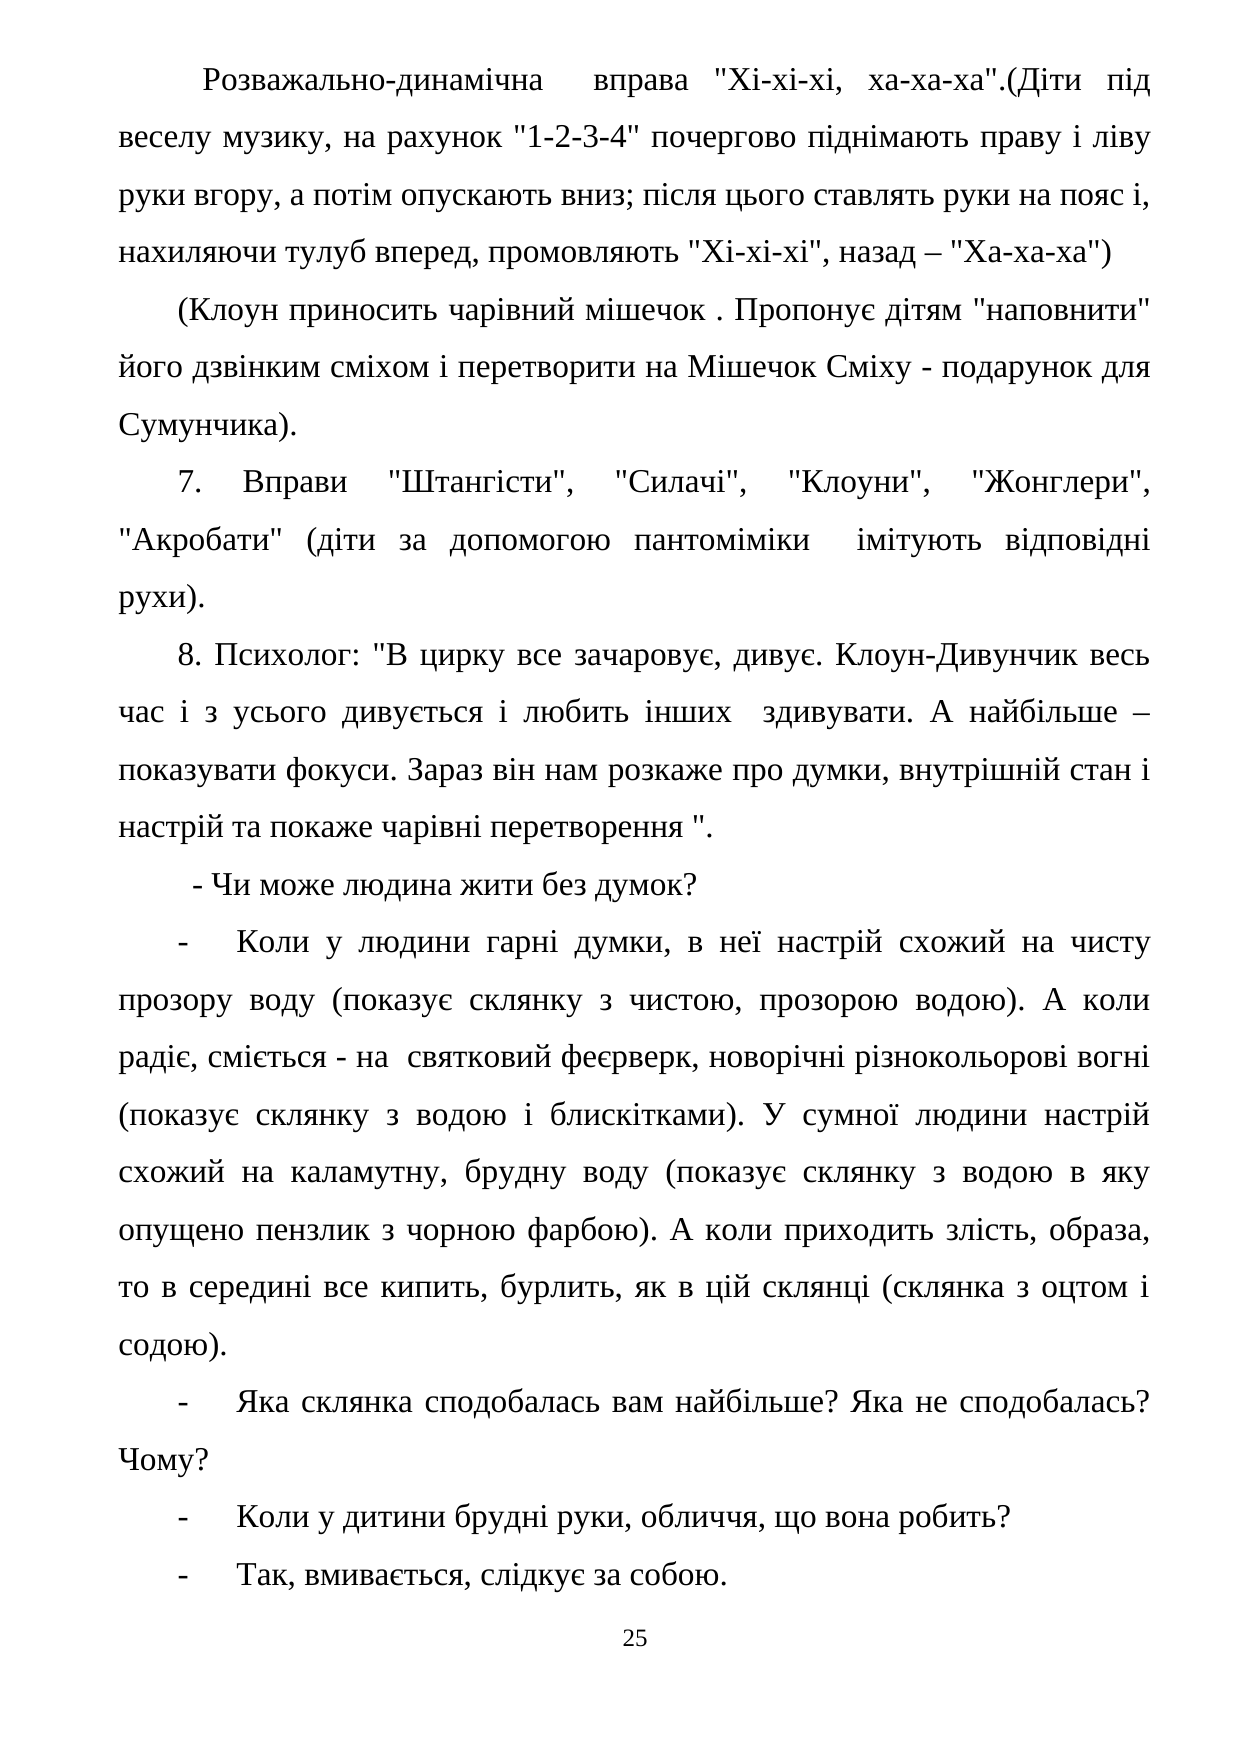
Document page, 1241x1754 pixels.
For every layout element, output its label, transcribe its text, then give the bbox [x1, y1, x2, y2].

text 7. Вправи "Штангісти", "Силачі", "Клоуни", "Жонглери", "Акробати" (діти за допомогою пантоміміки імітують відповідні рухи). [118, 462, 1152, 615]
list Коли у дитини брудні руки, обличчя, що вона робить? [118, 1497, 1152, 1535]
text (Клоун приносить чарівний мішечок . Пропонує дітям "наповнити" його дзвінким сміхом і перетворити на Мішечок Сміху - подарунок для Сумунчика). [118, 289, 1152, 442]
list Коли у людини гарні думки, в неї настрій схожий на чисту прозору воду (показує склянку з чистою, прозорою водою). А коли радіє, сміється - на святковий феєрверк, новорічні різнокольорові вогні (показує склянку з водою і блискітками). У сумної людини настрій схожий на каламутну, брудну воду (показує склянку з водою в яку опущено пензлик з чорною фарбою). А коли приходить злість, образа, то в середині все кипить, бурлить, як в цій склянці (склянка з оцтом і содою). [118, 922, 1152, 1362]
text - Чи може людина жити без думок? [118, 864, 1152, 902]
text Розважально-динамічна вправа "Хі-хі-хі, ха-ха-ха".(Діти під веселу музику, на рахунок "1-2-3-4" почергово піднімають праву і ліву руки вгору, а потім опускають вниз; після цього ставлять руки на пояс і, нахиляючи тулуб вперед, промовляють "Хі-хі-хі", назад – "Ха-ха-ха") [118, 59, 1152, 270]
text 8. Психолог: "В цирку все зачаровує, дивує. Клоун-Дивунчик весь час і з усього дивується і любить інших здивувати. А найбільше – показувати фокуси. Зараз він нам розкаже про думки, внутрішній стан і настрій та покаже чарівні перетворення ". [118, 634, 1152, 845]
list Яка склянка сподобалась вам найбільше? Яка не сподобалась? Чому? [118, 1382, 1152, 1477]
list Так, вмивається, слідкує за собою. [118, 1554, 1152, 1592]
